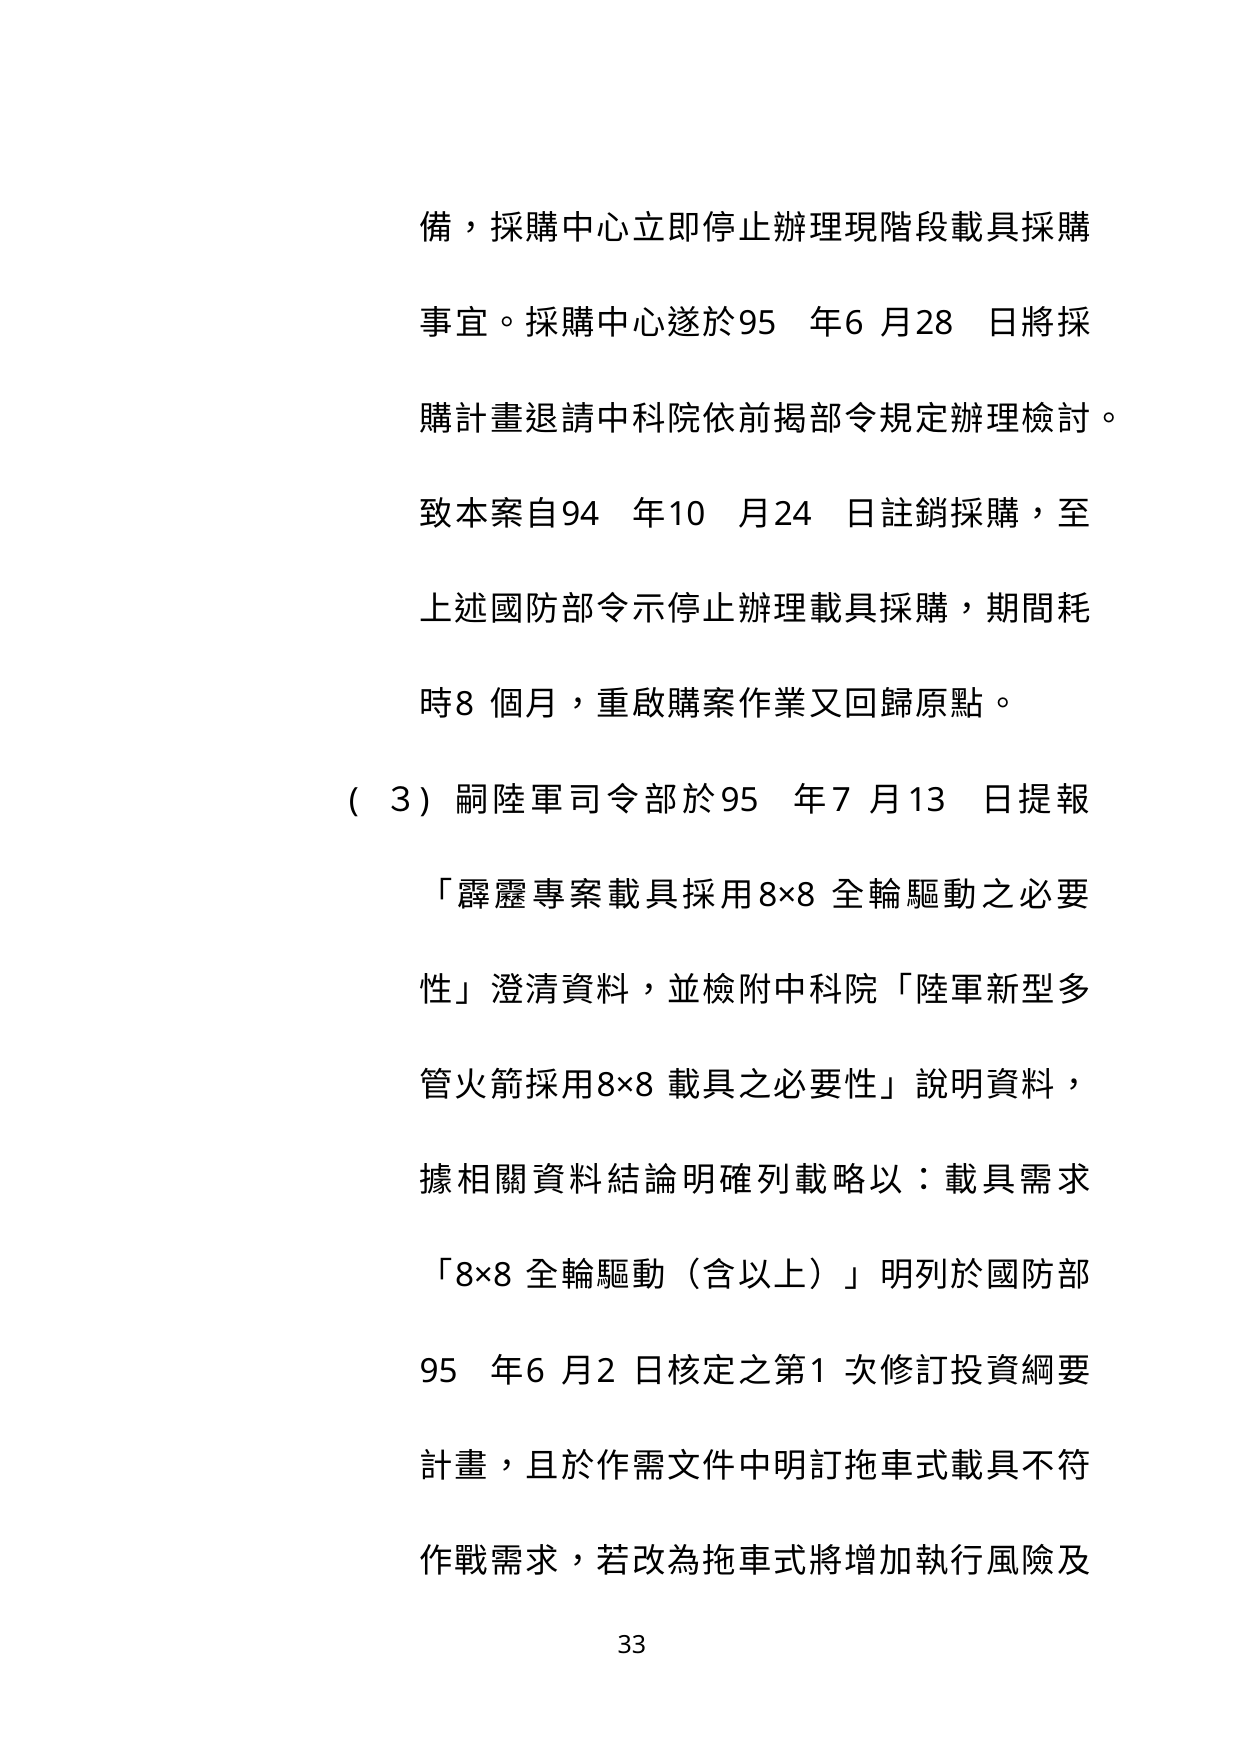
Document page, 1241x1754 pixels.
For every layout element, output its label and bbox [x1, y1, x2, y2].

subtitle [317, 178, 1092, 749]
subtitle [317, 749, 1092, 1606]
